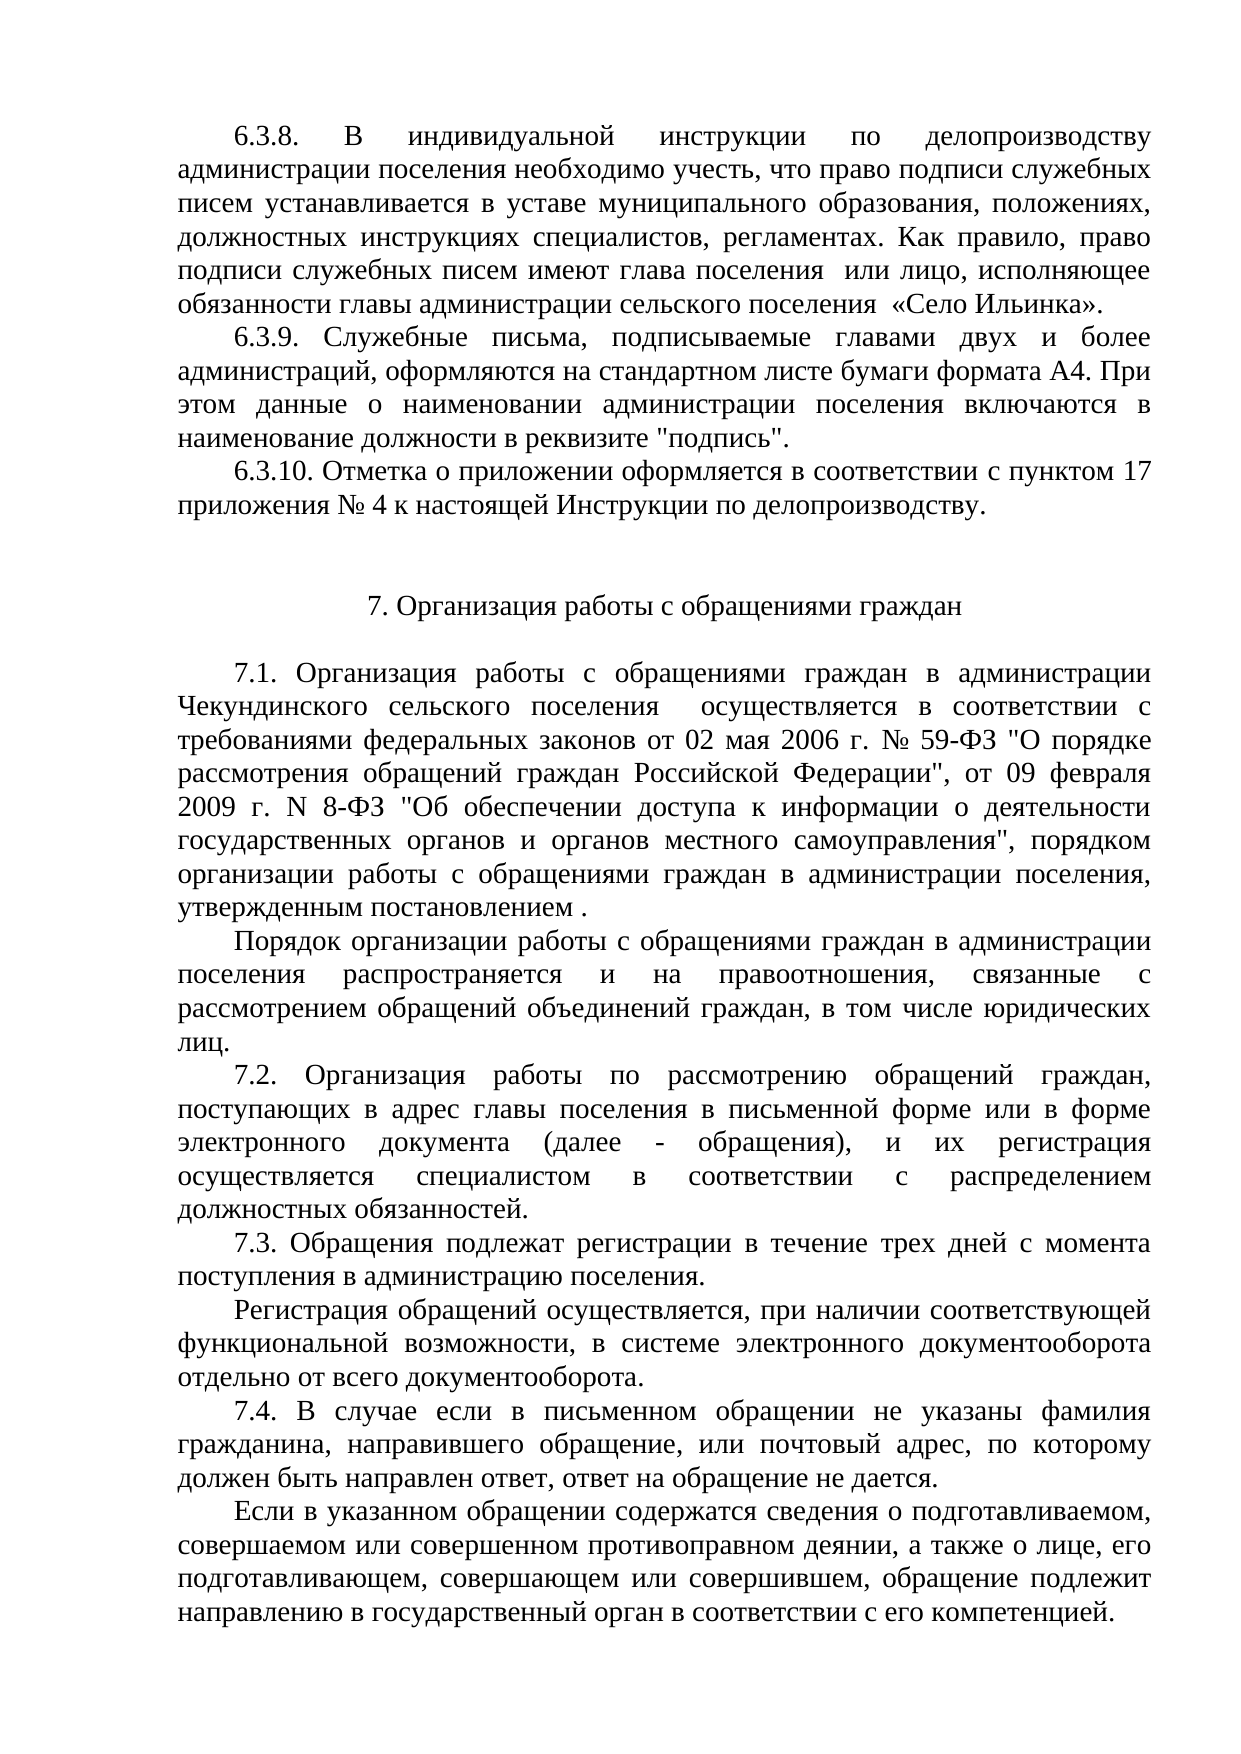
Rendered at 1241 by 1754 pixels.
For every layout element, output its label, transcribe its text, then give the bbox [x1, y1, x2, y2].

text Если в указанном обращении содержатся сведения о подготавливаемом, совершаемом или совершенном противоправном деянии, а также о лице, его подготавливающем, совершающем или совершившем, обращение подлежит направлению в государственный орган в соответствии с его компетенцией. [177, 1493, 1152, 1627]
text Регистрация обращений осуществляется, при наличии соответствующей функциональной возможности, в системе электронного документооборота отдельно от всего документооборота. [177, 1292, 1152, 1393]
text 7.4. В случае если в письменном обращении не указаны фамилия гражданина, направившего обращение, или почтовый адрес, по которому должен быть направлен ответ, ответ на обращение не дается. [177, 1393, 1152, 1493]
text 7. Организация работы с обращениями граждан [177, 588, 1152, 621]
text 6.3.8. В индивидуальной инструкции по делопроизводству администрации поселения необходимо учесть, что право подписи служебных писем устанавливается в уставе муниципального образования, положениях, должностных инструкциях специалистов, регламентах. Как правило, право подписи служебных писем имеют глава поселения или лицо, исполняющее обязанности главы администрации сельского поселения «Село Ильинка». [177, 118, 1152, 319]
text 7.3. Обращения подлежат регистрации в течение трех дней с момента поступления в администрацию поселения. [177, 1225, 1152, 1292]
text 7.1. Организация работы с обращениями граждан в администрации Чекундинского сельского поселения осуществляется в соответствии с требованиями федеральных законов от 02 мая 2006 г. № 59-ФЗ "О порядке рассмотрения обращений граждан Российской Федерации", от 09 февраля 2009 г. N 8-ФЗ "Об обеспечении доступа к информации о деятельности государственных органов и органов местного самоуправления", порядком организации работы с обращениями граждан в администрации поселения, утвержденным постановлением . [177, 655, 1152, 923]
text Порядок организации работы с обращениями граждан в администрации поселения распространяется и на правоотношения, связанные с рассмотрением обращений объединений граждан, в том числе юридических лиц. [177, 923, 1152, 1057]
text 7.2. Организация работы по рассмотрению обращений граждан, поступающих в адрес главы поселения в письменной форме или в форме электронного документа (далее - обращения), и их регистрация осуществляется специалистом в соответствии с распределением должностных обязанностей. [177, 1057, 1152, 1225]
text 6.3.9. Служебные письма, подписываемые главами двух и более администраций, оформляются на стандартном листе бумаги формата A4. При этом данные о наименовании администрации поселения включаются в наименование должности в реквизите "подпись". [177, 319, 1152, 453]
text 6.3.10. Отметка о приложении оформляется в соответствии с пунктом 17 приложения № 4 к настоящей Инструкции по делопроизводству. [177, 453, 1152, 521]
